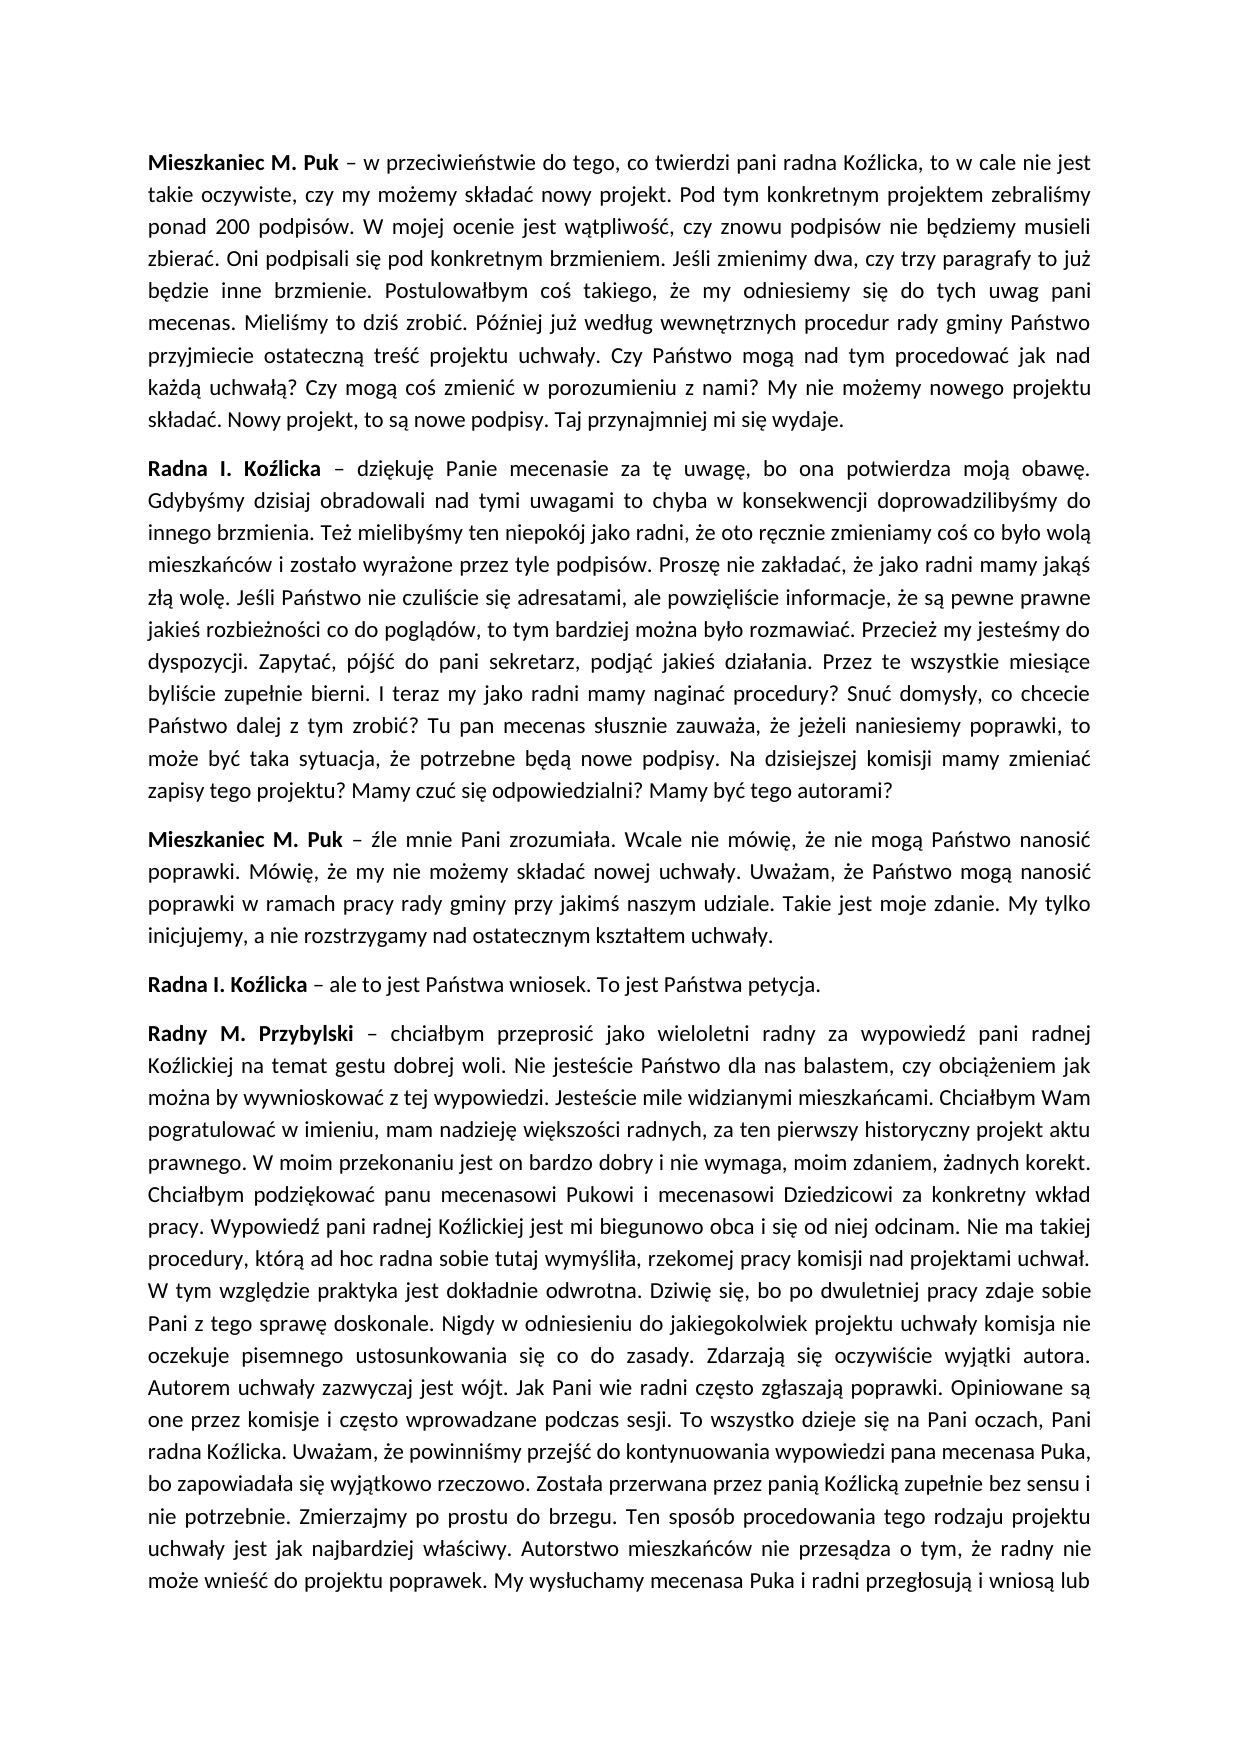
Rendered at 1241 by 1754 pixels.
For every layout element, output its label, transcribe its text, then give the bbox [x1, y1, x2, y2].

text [148, 1019, 1093, 1594]
text Radna I. Koźlicka – ale to jest Państwa wniosek. To jest Państwa petycja. [148, 970, 1093, 998]
text Mieszkaniec M. Puk – źle mnie Pani zrozumiała. Wcale nie mówię, że nie mogą Państwo nanosić poprawki. Mówię, że my nie możemy składać nowej uchwały. Uważam, że Państwo mogą nanosić poprawki w ramach pracy rady gminy przy jakimś naszym udziale. Takie jest moje zdanie. My tylko inicjujemy, a nie rozstrzygamy nad ostatecznym kształtem uchwały. [148, 825, 1093, 949]
text Mieszkaniec M. Puk – w przeciwieństwie do tego, co twierdzi pani radna Koźlicka, to w cale nie jest takie oczywiste, czy my możemy składać nowy projekt. Pod tym konkretnym projektem zebraliśmy ponad 200 podpisów. W mojej ocenie jest wątpliwość, czy znowu podpisów nie będziemy musieli zbierać. Oni podpisali się pod konkretnym brzmieniem. Jeśli zmienimy dwa, czy trzy paragrafy to już będzie inne brzmienie. Postulowałbym coś takiego, że my odniesiemy się do tych uwag pani mecenas. Mieliśmy to dziś zrobić. Później już według wewnętrznych procedur rady gminy Państwo przyjmiecie ostateczną treść projektu uchwały. Czy Państwo mogą nad tym procedować jak nad każdą uchwałą? Czy mogą coś zmienić w porozumieniu z nami? My nie możemy nowego projektu składać. Nowy projekt, to są nowe podpisy. Taj przynajmniej mi się wydaje. [148, 148, 1093, 433]
text Radna I. Koźlicka – dziękuję Panie mecenasie za tę uwagę, bo ona potwierdza moją obawę. Gdybyśmy dzisiaj obradowali nad tymi uwagami to chyba w konsekwencji doprowadzilibyśmy do innego brzmienia. Też mielibyśmy ten niepokój jako radni, że oto ręcznie zmieniamy coś co było wolą mieszkańców i zostało wyrażone przez tyle podpisów. Proszę nie zakładać, że jako radni mamy jakąś złą wolę. Jeśli Państwo nie czuliście się adresatami, ale powzięliście informacje, że są pewne prawne jakieś rozbieżności co do poglądów, to tym bardziej można było rozmawiać. Przecież my jesteśmy do dyspozycji. Zapytać, pójść do pani sekretarz, podjąć jakieś działania. Przez te wszystkie miesiące byliście zupełnie bierni. I teraz my jako radni mamy naginać procedury? Snuć domysły, co chcecie Państwo dalej z tym zrobić? Tu pan mecenas słusznie zauważa, że jeżeli naniesiemy poprawki, to może być taka sytuacja, że potrzebne będą nowe podpisy. Na dzisiejszej komisji mamy zmieniać zapisy tego projektu? Mamy czuć się odpowiedzialni? Mamy być tego autorami? [148, 454, 1093, 804]
